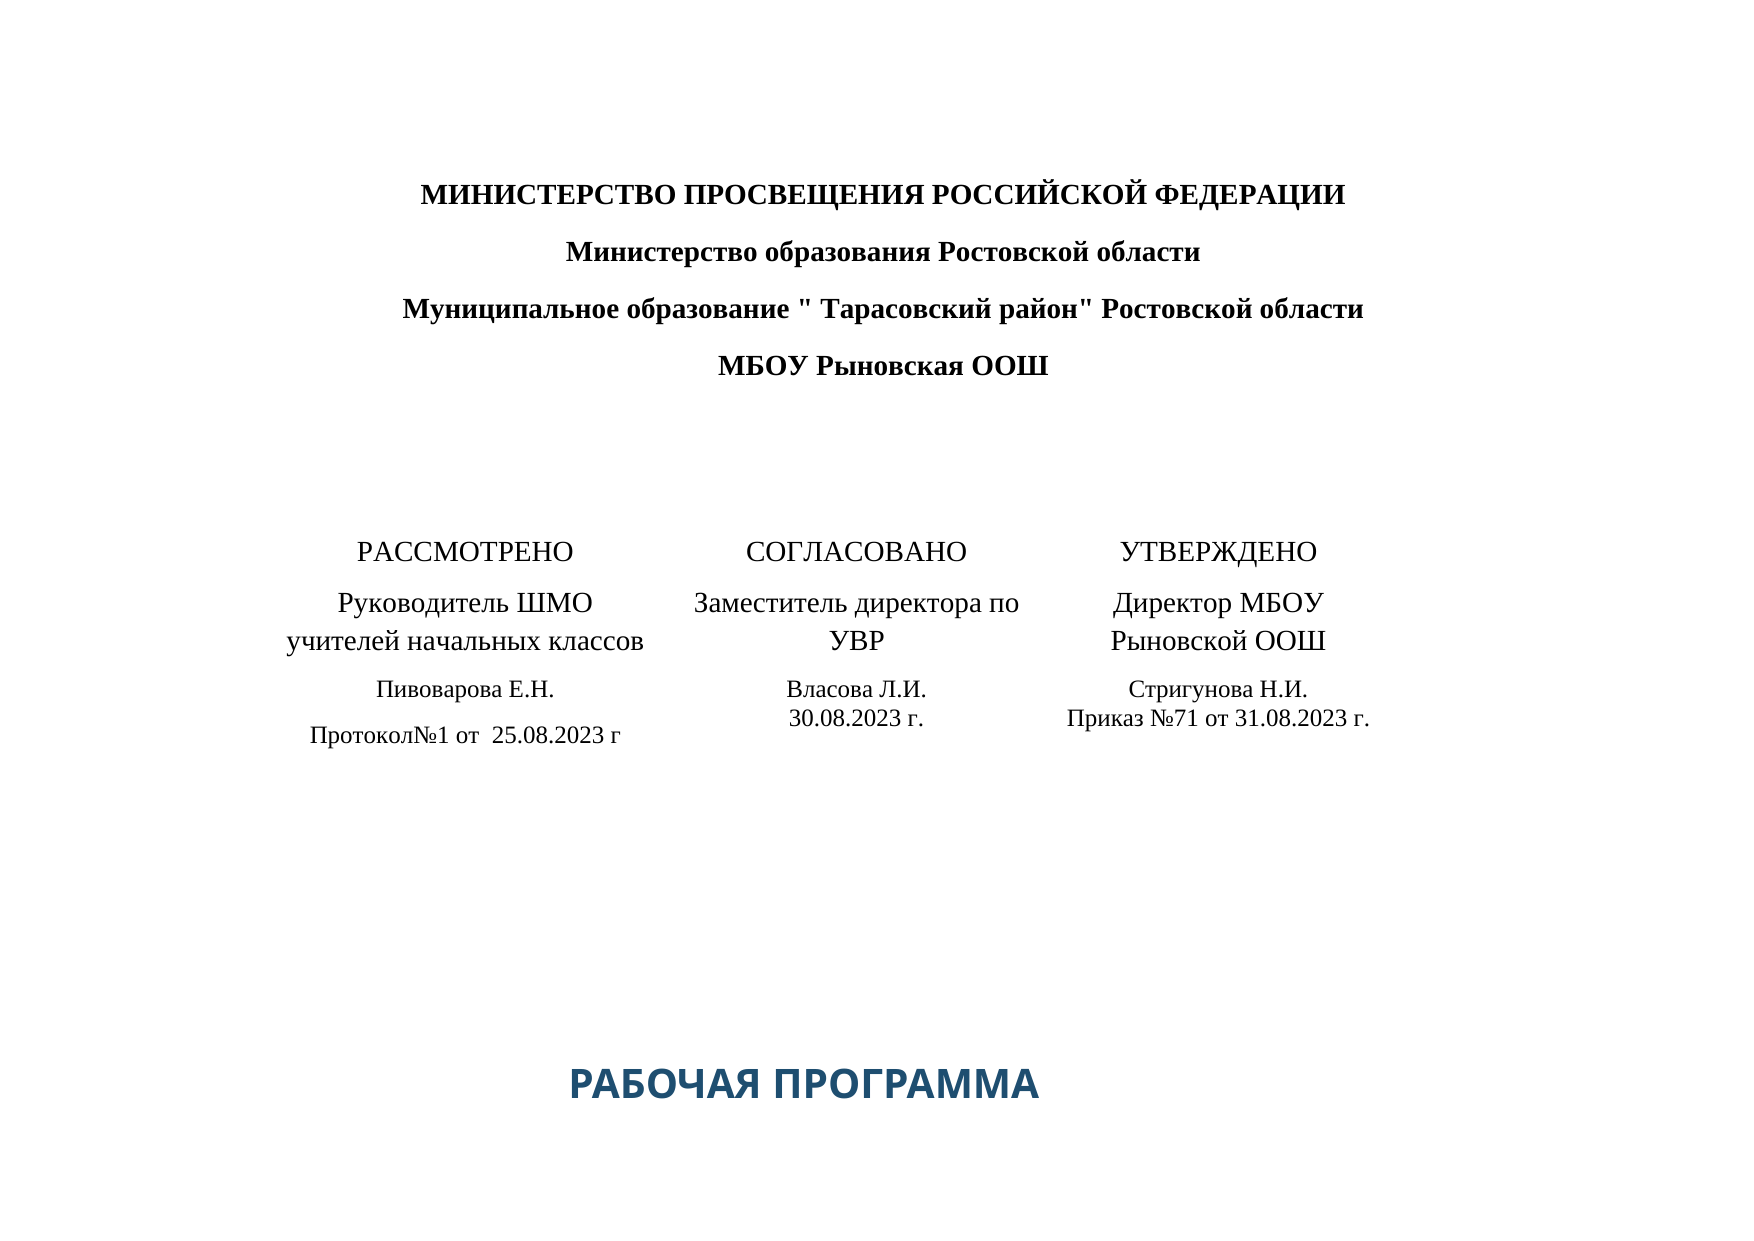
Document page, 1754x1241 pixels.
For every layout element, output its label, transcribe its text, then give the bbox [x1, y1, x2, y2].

text РАБОЧАЯ ПРОГРАММА [118, 1055, 1636, 1110]
table_header РАССМОТРЕНО Руководитель ШМО учителей начальных классов Пивоварова Е.Н. Протокол№1 от 25.08.2023 г [266, 534, 664, 807]
text МБОУ Рыновская ООШ [131, 348, 1636, 382]
table_header СОГЛАСОВАНО Заместитель директора по УВР Власова Л.И. 30.08.2023 г. [664, 534, 1048, 807]
text МИНИСТЕРСТВО ПРОСВЕЩЕНИЯ РОССИЙСКОЙ ФЕДЕРАЦИИ [131, 177, 1636, 211]
text Муниципальное образование " Тарасовский район" Ростовской области [131, 291, 1636, 325]
table_header УТВЕРЖДЕНО Директор МБОУ Рыновской ООШ Стригунова Н.И. Приказ №71 от 31.08.2023 г. [1049, 534, 1388, 807]
text Министерство образования Ростовской области [131, 234, 1636, 268]
